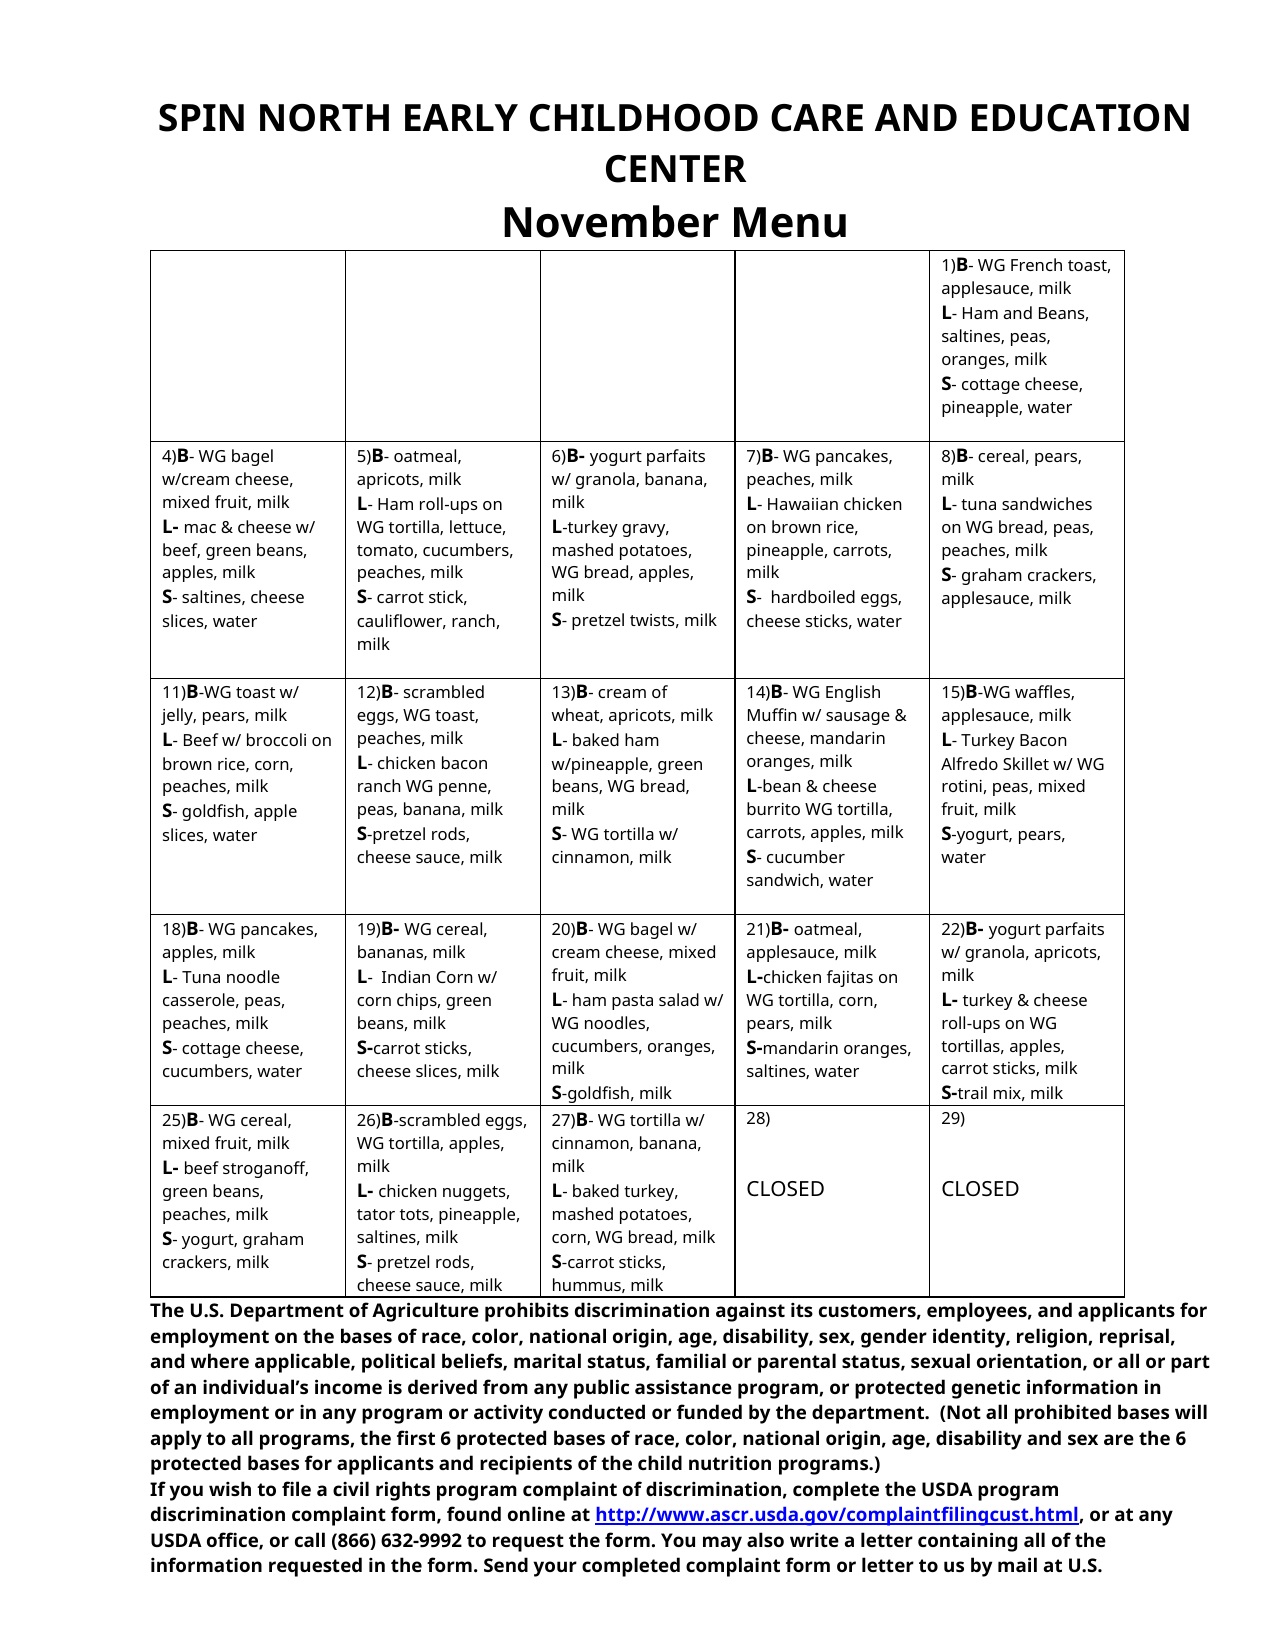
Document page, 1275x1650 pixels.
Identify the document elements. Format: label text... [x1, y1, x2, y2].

table_cell 29) CLOSED [930, 1106, 1124, 1296]
table_cell 22)B- yogurt parfaits w/ granola, apricots, milk L- turkey & cheese roll-ups on WG tortillas, apples, carrot sticks, milk S-trail mix, milk [930, 915, 1124, 1105]
table_header [151, 251, 345, 441]
table_cell 15)B-WG waffles, applesauce, milk L- Turkey Bacon Alfredo Skillet w/ WG rotini, peas, mixed fruit, milk S-yogurt, pears, water [930, 679, 1124, 914]
table_cell 13)B- cream of wheat, apricots, milk L- baked ham w/pineapple, green beans, WG bread, milk S- WG tortilla w/ cinnamon, milk [541, 679, 734, 914]
table_cell 6)B- yogurt parfaits w/ granola, banana, milk L-turkey gravy, mashed potatoes, WG bread, apples, milk S- pretzel twists, milk [541, 442, 734, 677]
table_cell 27)B- WG tortilla w/ cinnamon, banana, milk L- baked turkey, mashed potatoes, corn, WG bread, milk S-carrot sticks, hummus, milk [541, 1106, 734, 1296]
table_header [541, 251, 734, 441]
table_cell 11)B-WG toast w/ jelly, pears, milk L- Beef w/ broccoli on brown rice, corn, peaches, milk S- goldfish, apple slices, water [151, 679, 345, 914]
table_cell 25)B- WG cereal, mixed fruit, milk L- beef stroganoff, green beans, peaches, milk S- yogurt, graham crackers, milk [151, 1106, 345, 1296]
table_header [346, 251, 540, 441]
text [150, 1476, 1200, 1578]
table_cell 21)B- oatmeal, applesauce, milk L-chicken fajitas on WG tortilla, corn, pears, milk S-mandarin oranges, saltines, water [736, 915, 929, 1105]
table_cell 8)B- cereal, pears, milk L- tuna sandwiches on WG bread, peas, peaches, milk S- graham crackers, applesauce, milk [930, 442, 1124, 677]
table_cell 19)B- WG cereal, bananas, milk L- Indian Corn w/ corn chips, green beans, milk S-carrot sticks, cheese slices, milk [346, 915, 540, 1105]
table_header 1)B- WG French toast, applesauce, milk L- Ham and Beans, saltines, peas, oranges, milk S- cottage cheese, pineapple, water [930, 251, 1124, 441]
title SPIN NORTH EARLY CHILDHOOD CARE AND EDUCATION CENTER [150, 91, 1200, 193]
table_cell 14)B- WG English Muffin w/ sausage & cheese, mandarin oranges, milk L-bean & cheese burrito WG tortilla, carrots, apples, milk S- cucumber sandwich, water [736, 679, 929, 914]
table_cell 26)B-scrambled eggs, WG tortilla, apples, milk L- chicken nuggets, tator tots, pineapple, saltines, milk S- pretzel rods, cheese sauce, milk [346, 1106, 540, 1296]
title November Menu [150, 193, 1200, 250]
table_cell 28) CLOSED [736, 1106, 929, 1296]
table_cell 5)B- oatmeal, apricots, milk L- Ham roll-ups on WG tortilla, lettuce, tomato, cucumbers, peaches, milk S- carrot stick, cauliflower, ranch, milk [346, 442, 540, 677]
table_cell 12)B- scrambled eggs, WG toast, peaches, milk L- chicken bacon ranch WG penne, peas, banana, milk S-pretzel rods, cheese sauce, milk [346, 679, 540, 914]
table_cell 4)B- WG bagel w/cream cheese, mixed fruit, milk L- mac & cheese w/ beef, green beans, apples, milk S- saltines, cheese slices, water [151, 442, 345, 677]
table_cell 7)B- WG pancakes, peaches, milk L- Hawaiian chicken on brown rice, pineapple, carrots, milk S- hardboiled eggs, cheese sticks, water [736, 442, 929, 677]
table_cell 20)B- WG bagel w/ cream cheese, mixed fruit, milk L- ham pasta salad w/ WG noodles, cucumbers, oranges, milk S-goldfish, milk [541, 915, 734, 1105]
table_header [736, 251, 929, 441]
text The U.S. Department of Agriculture prohibits discrimination against its customers, employees, and applicants for employment on the bases of race, color, national origin, age, disability, sex, gender identity, religion, reprisal, and where applicable, political beliefs, marital status, familial or parental status, sexual orientation, or all or part of an individual’s income is derived from any public assistance program, or protected genetic information in employment or in any program or activity conducted or funded by the department. (Not all prohibited bases will apply to all programs, the first 6 protected bases of race, color, national origin, age, disability and sex are the 6 protected bases for applicants and recipients of the child nutrition programs.) [150, 1297, 1217, 1476]
table_cell 18)B- WG pancakes, apples, milk L- Tuna noodle casserole, peas, peaches, milk S- cottage cheese, cucumbers, water [151, 915, 345, 1105]
